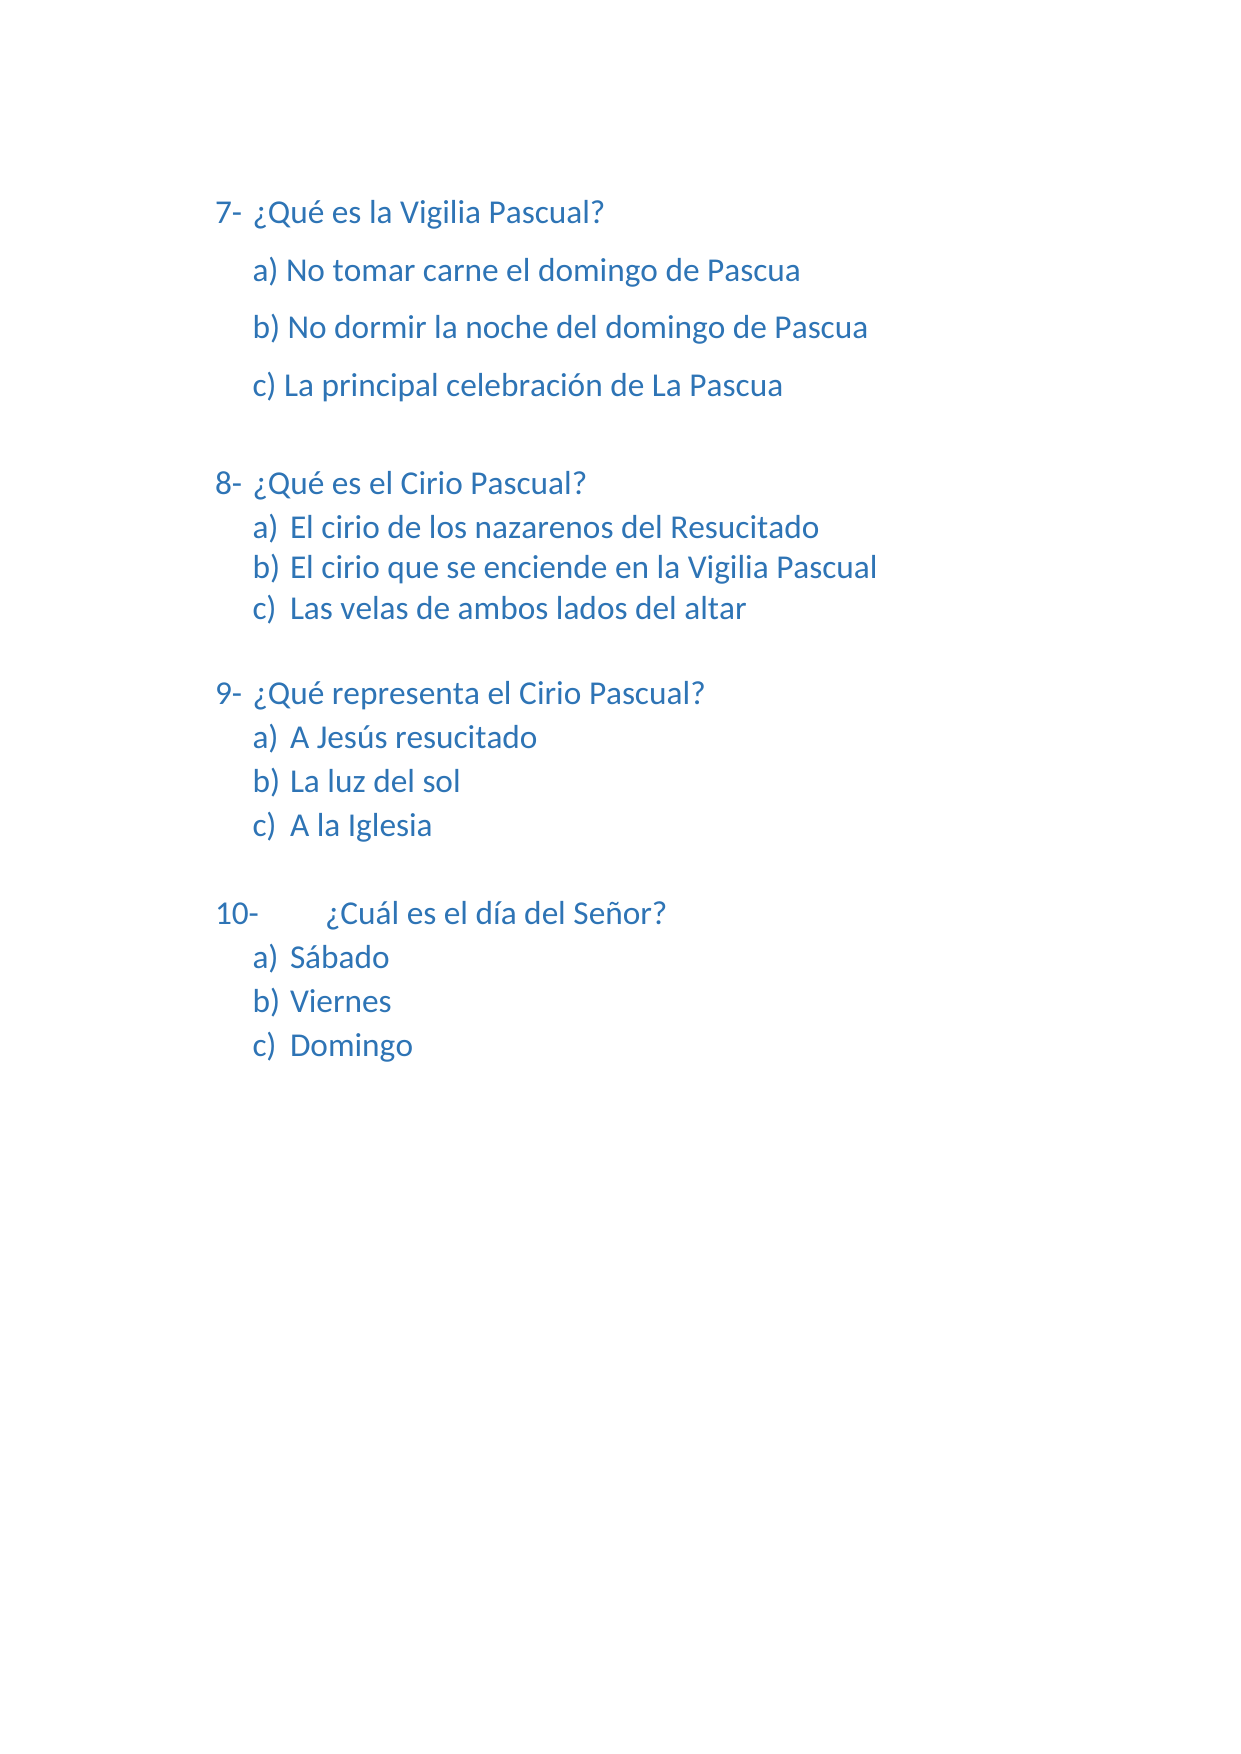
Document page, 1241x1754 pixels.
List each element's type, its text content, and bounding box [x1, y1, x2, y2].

text c) La principal celebración de La Pascua [252, 364, 1063, 404]
list A Jesús resucitado [252, 716, 1063, 757]
list ¿Cuál es el día del Señor? [215, 892, 1063, 932]
list ¿Qué es el Cirio Pascual? [215, 462, 1063, 503]
list La luz del sol [252, 760, 1063, 801]
list Domingo [252, 1024, 1063, 1064]
list El cirio de los nazarenos del Resucitado [252, 506, 1063, 547]
list El cirio que se enciende en la Vigilia Pascual [252, 547, 1063, 587]
text b) No dormir la noche del domingo de Pascua [252, 306, 1063, 347]
text a) No tomar carne el domingo de Pascua [252, 249, 1063, 290]
list A la Iglesia [252, 804, 1063, 844]
list ¿Qué es la Vigilia Pascual? [215, 192, 1063, 232]
list Viernes [252, 980, 1063, 1020]
list ¿Qué representa el Cirio Pascual? [215, 672, 1063, 713]
list Sábado [252, 936, 1063, 976]
list Las velas de ambos lados del altar [252, 587, 1063, 628]
